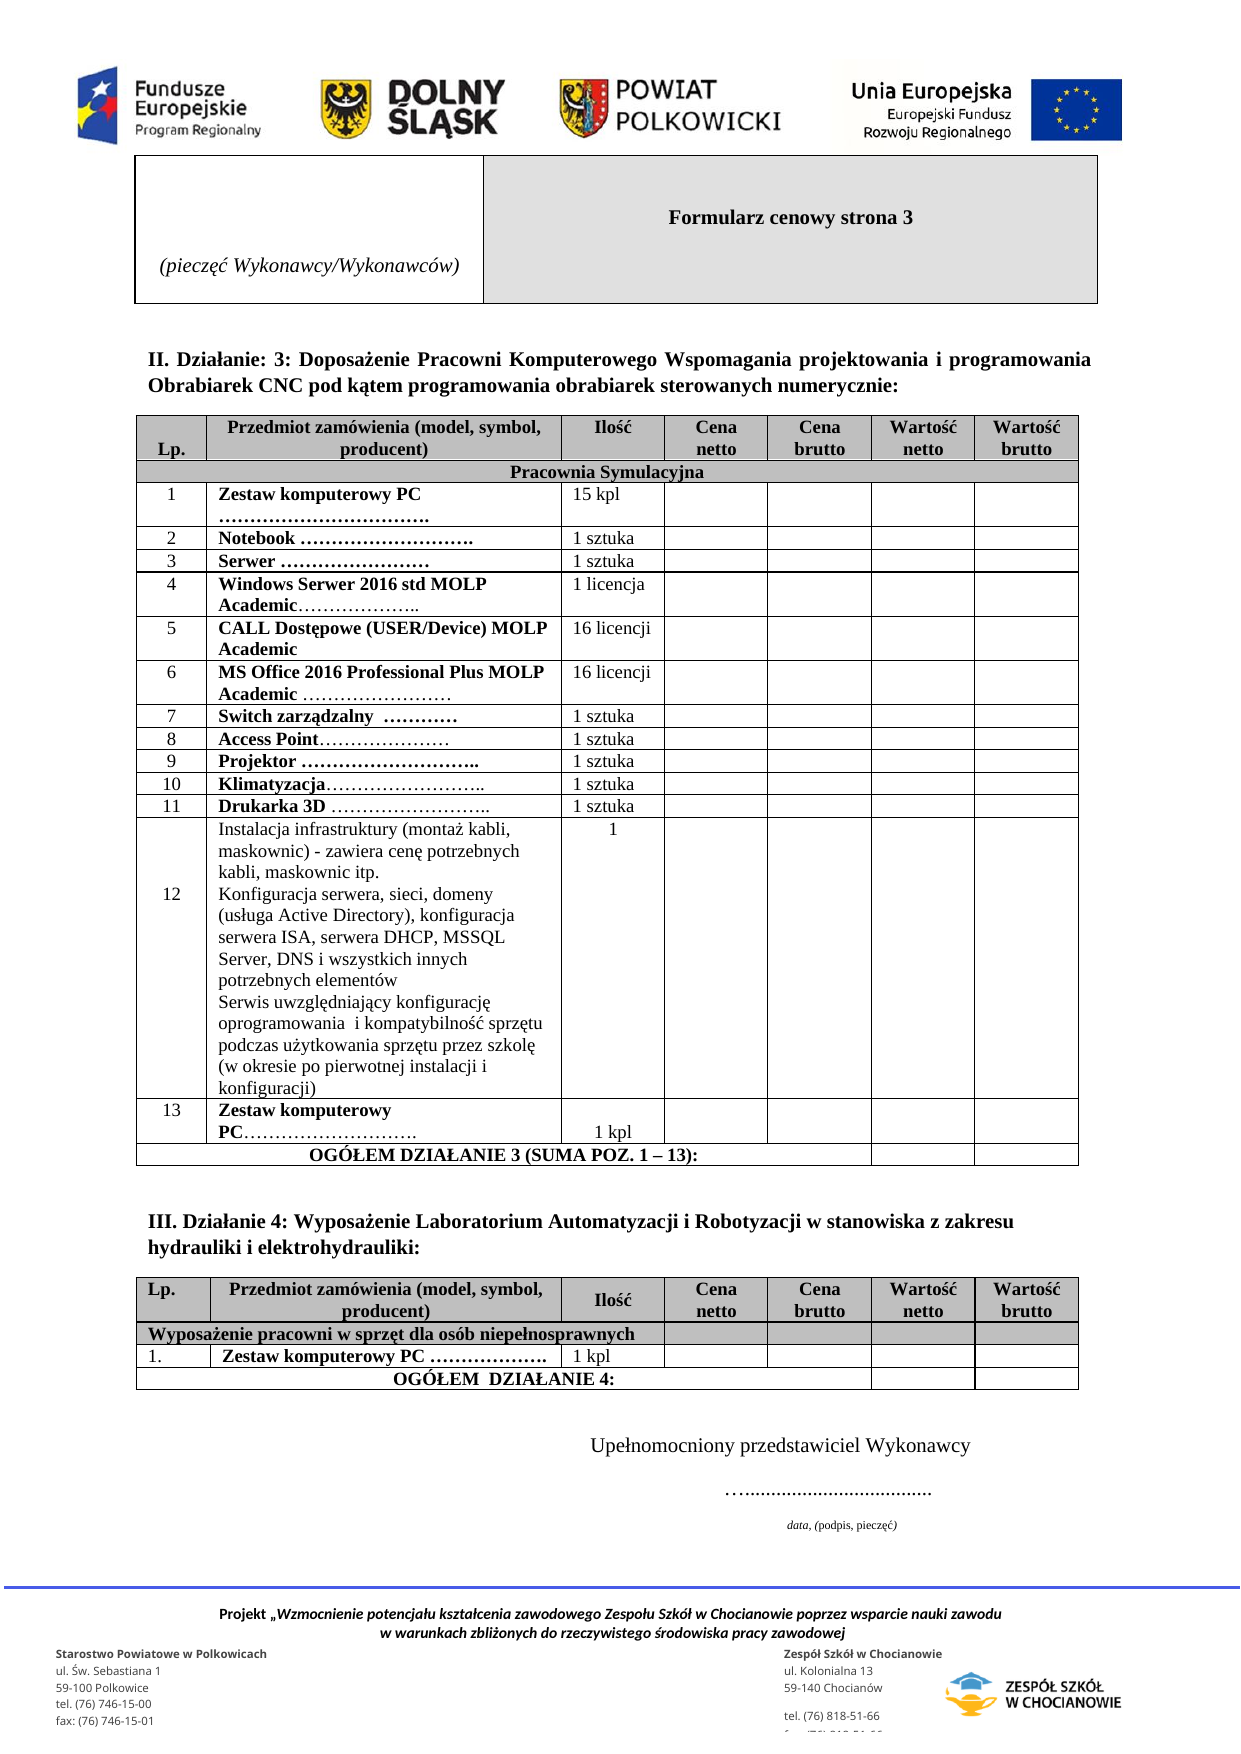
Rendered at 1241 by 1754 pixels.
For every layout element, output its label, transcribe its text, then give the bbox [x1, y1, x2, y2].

table_cell [975, 527, 1078, 549]
table_cell [872, 550, 974, 571]
table_header Formularz cenowy strona 3 [484, 156, 1097, 303]
table_cell [975, 1099, 1078, 1142]
table_cell 1 sztuka [562, 527, 664, 549]
table_cell [976, 1368, 1078, 1389]
table_cell OGÓŁEM DZIAŁANIE 3 (SUMA POZ. 1 – 13): [137, 1144, 871, 1165]
table_cell [665, 1345, 767, 1367]
table_cell [872, 1099, 974, 1142]
table_cell [665, 1323, 767, 1344]
table_cell Windows Serwer 2016 std MOLP Academic……………….. [207, 573, 561, 616]
table_cell 10 [137, 773, 206, 794]
table_cell [768, 573, 871, 616]
table_header Cena brutto [768, 416, 871, 459]
text Upełnomocniony przedstawiciel Wykonawcy [516, 1433, 1092, 1457]
table_cell Switch zarządzalny ………… [207, 705, 561, 727]
text ….................................... [148, 1476, 1092, 1499]
table_cell 1 sztuka [562, 550, 664, 571]
table_cell [975, 617, 1078, 660]
table_cell [975, 1144, 1078, 1165]
table_header Lp. [137, 1278, 210, 1321]
table_cell [872, 705, 974, 727]
table_cell [665, 527, 767, 549]
table_cell 1 [562, 818, 664, 1098]
table_cell 11 [137, 795, 206, 817]
table_cell 12 [137, 818, 206, 1098]
table_cell Pracownia Symulacyjna [137, 461, 1078, 482]
table_cell 16 licencji [562, 661, 664, 704]
table_cell 1. [137, 1345, 210, 1367]
text III. Działanie 4: Wyposażenie Laboratorium Automatyzacji i Robotyzacji w stanowiska z zakresu hydrauliki i elektrohydrauliki: [148, 1209, 1092, 1259]
table_cell [665, 750, 767, 772]
table_cell 5 [137, 617, 206, 660]
table_header Przedmiot zamówienia (model, symbol, producent) [211, 1278, 561, 1321]
table_cell 1 [137, 483, 206, 526]
table_cell [975, 795, 1078, 817]
table_cell 6 [137, 661, 206, 704]
table_cell [872, 1368, 974, 1389]
table_header Ilość [562, 416, 664, 459]
table_cell Notebook ………………………. [207, 527, 561, 549]
table_cell 1 licencja [562, 573, 664, 616]
table_cell 2 [137, 527, 206, 549]
table_cell [768, 795, 871, 817]
table_header Wartość brutto [975, 416, 1078, 459]
table_cell [976, 1345, 1078, 1367]
table_cell [872, 773, 974, 794]
table_cell [768, 550, 871, 571]
table_cell [872, 483, 974, 526]
table_cell Projektor ……………………….. [207, 750, 561, 772]
table_cell 8 [137, 728, 206, 749]
table_cell 1 sztuka [562, 728, 664, 749]
table_cell 15 kpl [562, 483, 664, 526]
table_cell [665, 1099, 767, 1142]
table_cell [975, 818, 1078, 1098]
table_header Przedmiot zamówienia (model, symbol, producent) [207, 416, 561, 459]
table_cell [976, 1323, 1078, 1344]
table_cell [872, 527, 974, 549]
table_cell 1 sztuka [562, 705, 664, 727]
table_cell [975, 550, 1078, 571]
table_cell [975, 573, 1078, 616]
table_cell [768, 483, 871, 526]
table_cell Wyposażenie pracowni w sprzęt dla osób niepełnosprawnych [137, 1323, 664, 1344]
table_cell 1 kpl [562, 1099, 664, 1142]
table_cell Zestaw komputerowy PC………………………. [207, 1099, 561, 1142]
table_cell 7 [137, 705, 206, 727]
table_cell CALL Dostępowe (USER/Device) MOLP Academic [207, 617, 561, 660]
table_cell Zestaw komputerowy PC ……………………………. [207, 483, 561, 526]
table_cell [665, 795, 767, 817]
table_cell [768, 1323, 871, 1344]
table_cell [665, 483, 767, 526]
table_cell OGÓŁEM DZIAŁANIE 4: [137, 1368, 871, 1389]
table_cell [975, 483, 1078, 526]
table_cell Zestaw komputerowy PC ………………. [211, 1345, 561, 1367]
table_cell [665, 661, 767, 704]
table_cell [665, 818, 767, 1098]
table_cell [872, 1144, 974, 1165]
table_cell 1 sztuka [562, 750, 664, 772]
table_header Wartość netto [872, 1278, 974, 1321]
table_header Cena netto [665, 1278, 767, 1321]
table_cell Klimatyzacja…………………….. [207, 773, 561, 794]
table_cell Access Point………………… [207, 728, 561, 749]
table_cell [872, 750, 974, 772]
table_cell [665, 617, 767, 660]
table_header Wartość netto [872, 416, 974, 459]
table_cell [975, 661, 1078, 704]
table_cell [975, 773, 1078, 794]
table_cell [872, 818, 974, 1098]
table_header Lp. [137, 416, 206, 459]
table_cell [768, 818, 871, 1098]
table_cell [768, 705, 871, 727]
table_cell [665, 550, 767, 571]
table_cell [872, 617, 974, 660]
table_header Cena netto [665, 416, 767, 459]
table_cell [768, 773, 871, 794]
table_cell [768, 750, 871, 772]
table_cell 9 [137, 750, 206, 772]
table_header Cena brutto [768, 1278, 871, 1321]
table_cell Instalacja infrastruktury (montaż kabli, maskownic) - zawiera cenę potrzebnych kabli, maskownic itp. Konfiguracja serwera, sieci, domeny (usługa Active Directory), konfiguracja serwera ISA, serwera DHCP, MSSQL Server, DNS i wszystkich innych potrzebnych elementów Serwis uwzględniający konfigurację oprogramowania i kompatybilność sprzętu podczas użytkowania sprzętu przez szkolę (w okresie po pierwotnej instalacji i konfiguracji) [207, 818, 561, 1098]
table_cell [665, 573, 767, 616]
table_cell [872, 1323, 974, 1344]
table_cell [665, 728, 767, 749]
table_cell [768, 728, 871, 749]
table_header Wartość brutto [976, 1278, 1078, 1321]
table_cell [975, 750, 1078, 772]
table_cell [872, 573, 974, 616]
table_cell [665, 773, 767, 794]
text II. Działanie: 3: Doposażenie Pracowni Komputerowego Wspomagania projektowania i programowania Obrabiarek CNC pod kątem programowania obrabiarek sterowanych numerycznie: [148, 347, 1092, 397]
table_cell [975, 705, 1078, 727]
table_cell [872, 795, 974, 817]
table_cell [768, 527, 871, 549]
table_cell 16 licencji [562, 617, 664, 660]
table_cell 3 [137, 550, 206, 571]
table_cell [768, 1345, 871, 1367]
table_cell [768, 1099, 871, 1142]
table_cell [872, 661, 974, 704]
table_cell 1 sztuka [562, 795, 664, 817]
table_cell 4 [137, 573, 206, 616]
table_cell [975, 728, 1078, 749]
table_cell 13 [137, 1099, 206, 1142]
table_cell 1 sztuka [562, 773, 664, 794]
table_cell Serwer …………………… [207, 550, 561, 571]
table_cell [768, 661, 871, 704]
table_cell [768, 617, 871, 660]
table_cell [872, 1345, 974, 1367]
table_cell [665, 705, 767, 727]
table_cell MS Office 2016 Professional Plus MOLP Academic …………………… [207, 661, 561, 704]
table_cell Drukarka 3D …………………….. [207, 795, 561, 817]
text data, (podpis, pieczęć) [148, 1518, 1092, 1542]
picture [73, 59, 1127, 156]
table_cell 1 kpl [562, 1345, 664, 1367]
table_header (pieczęć Wykonawcy/Wykonawców) [136, 156, 483, 303]
table_header Ilość [562, 1278, 664, 1321]
table_cell [872, 728, 974, 749]
